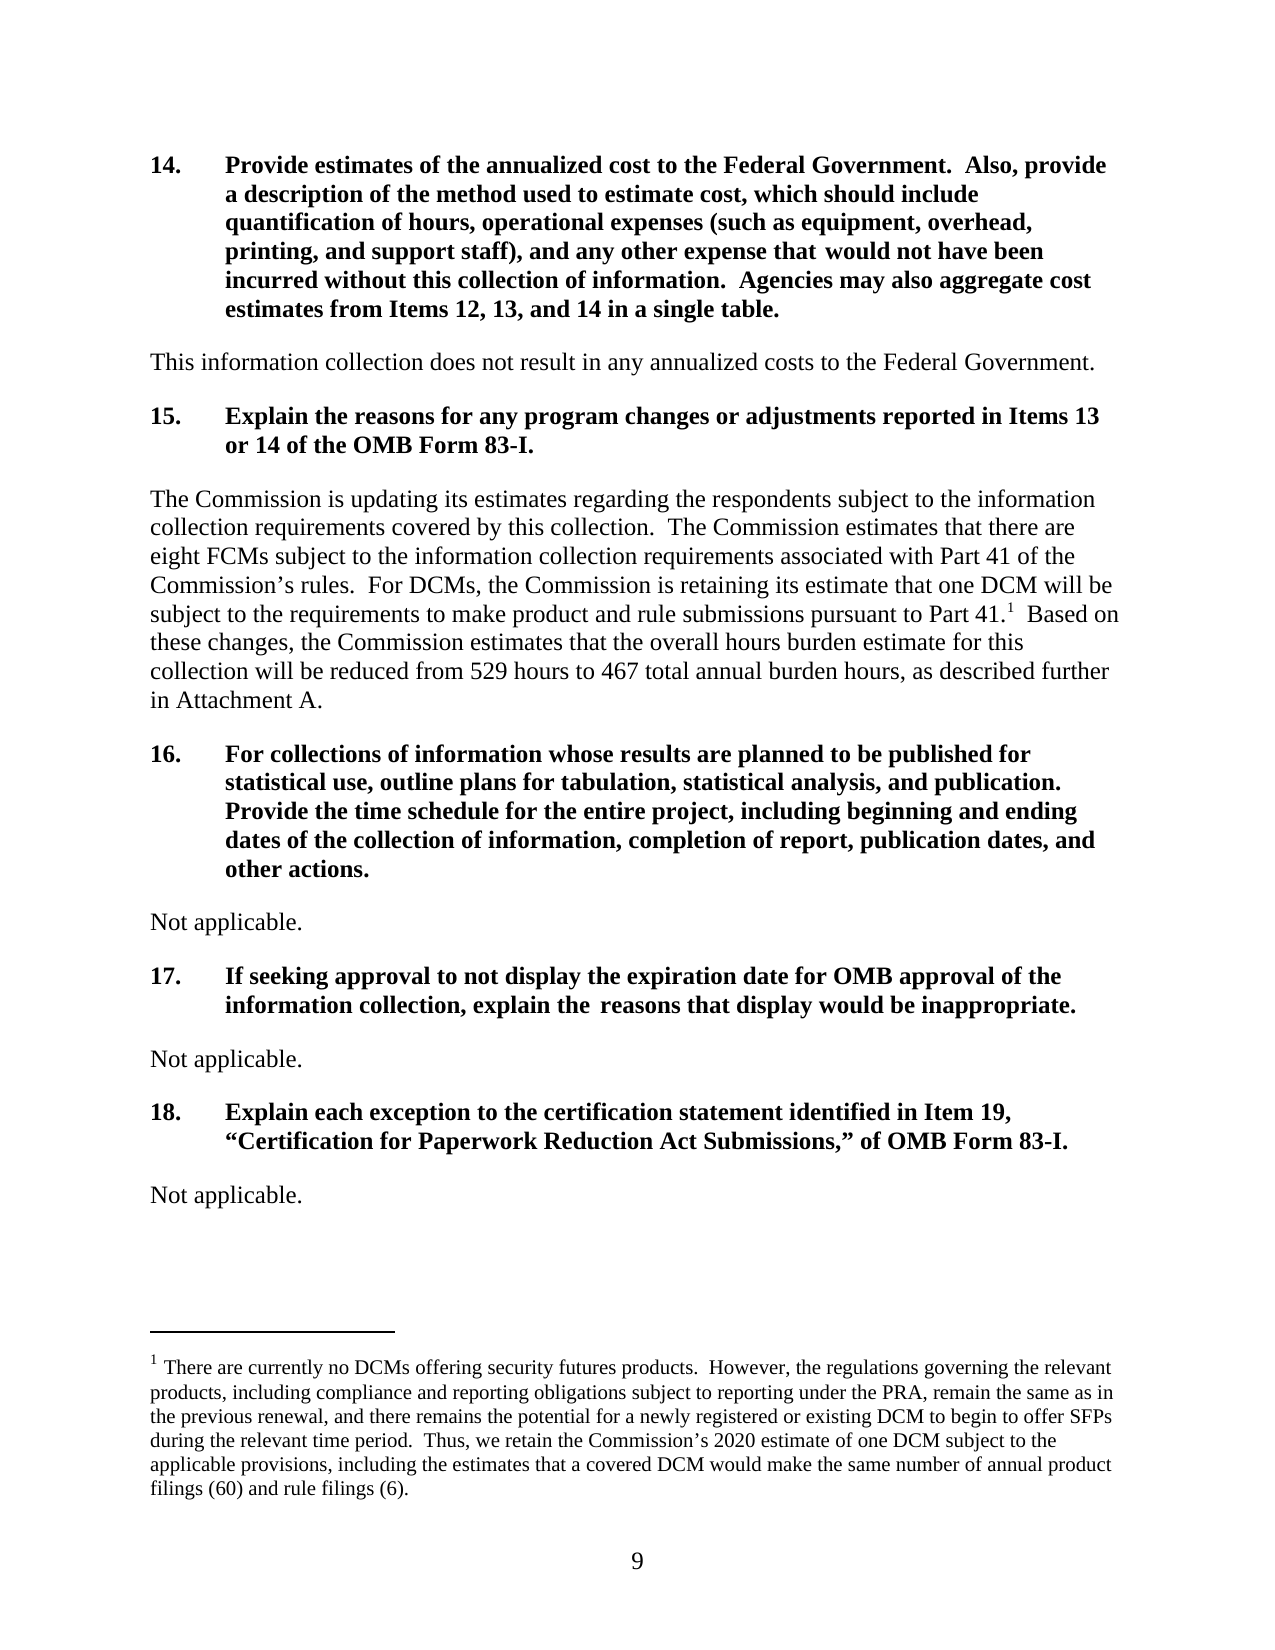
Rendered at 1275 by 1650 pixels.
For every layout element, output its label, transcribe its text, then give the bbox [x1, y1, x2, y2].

text The Commission is updating its estimates regarding the respondents subject to the information collection requirements covered by this collection. The Commission estimates that there are eight FCMs subject to the information collection requirements associated with Part 41 of the Commission’s rules. For DCMs, the Commission is retaining its estimate that one DCM will be subject to the requirements to make product and rule submissions pursuant to Part 41. Based on these changes, the Commission estimates that the overall hours burden estimate for this collection will be reduced from 529 hours to 467 total annual burden hours, as described further in Attachment A. [150, 484, 1125, 714]
text Not applicable. [150, 907, 1125, 936]
text 17. If seeking approval to not display the expiration date for OMB approval of the information collection, explain the reasons that display would be inappropriate. [150, 961, 1125, 1019]
text 16. For collections of information whose results are planned to be published for statistical use, outline plans for tabulation, statistical analysis, and publication. Provide the time schedule for the entire project, including beginning and ending dates of the collection of information, completion of report, publication dates, and other actions. [150, 739, 1125, 882]
text Not applicable. [150, 1044, 1125, 1072]
text This information collection does not result in any annualized costs to the Federal Government. [150, 347, 1125, 376]
text 15. Explain the reasons for any program changes or adjustments reported in Items 13 or 14 of the OMB Form 83-I. [150, 401, 1125, 459]
text 14. Provide estimates of the annualized cost to the Federal Government. Also, provide a description of the method used to estimate cost, which should include quantification of hours, operational expenses (such as equipment, overhead, printing, and support staff), and any other expense that would not have been incurred without this collection of information. Agencies may also aggregate cost estimates from Items 12, 13, and 14 in a single table. [150, 150, 1125, 322]
text Not applicable. [150, 1180, 1125, 1209]
text 18. Explain each exception to the certification statement identified in Item 19, “Certification for Paperwork Reduction Act Submissions,” of OMB Form 83-I. [150, 1097, 1125, 1155]
